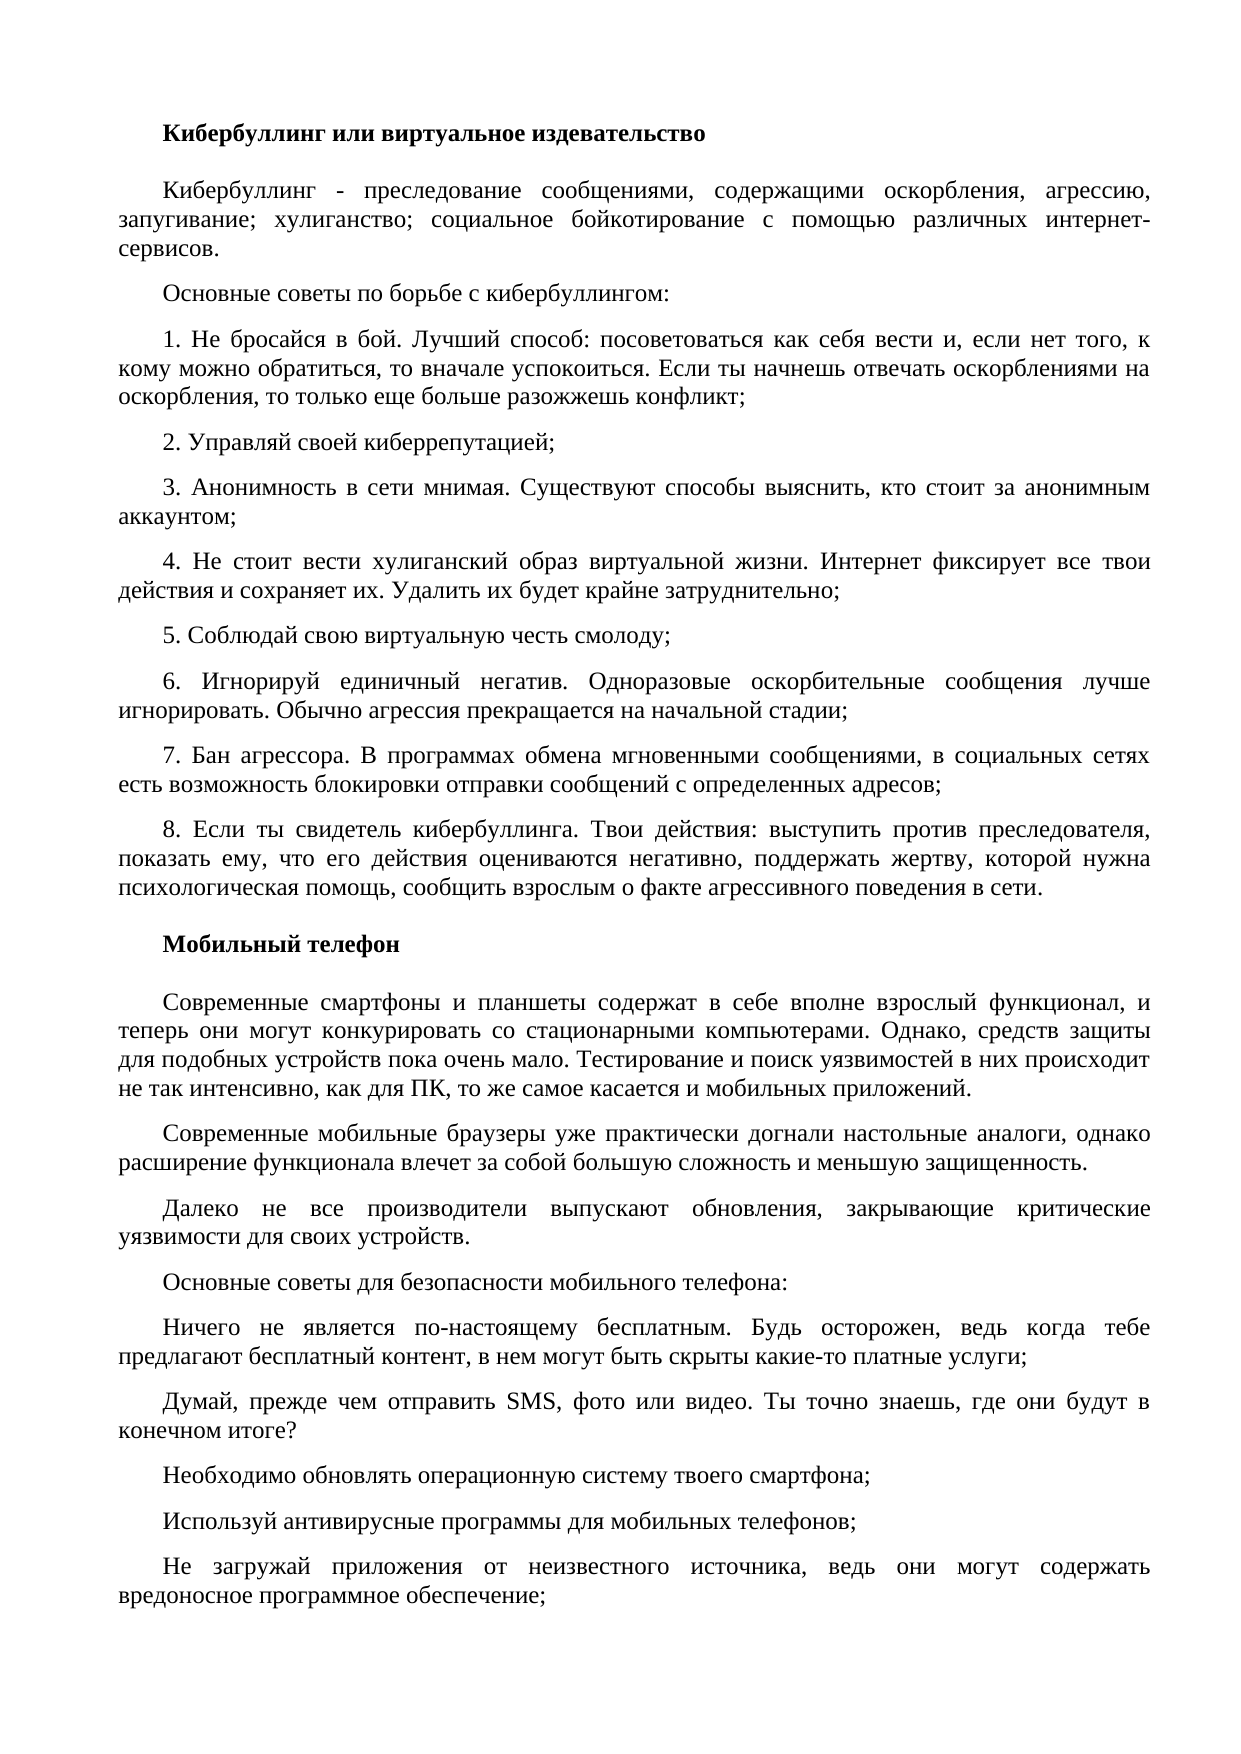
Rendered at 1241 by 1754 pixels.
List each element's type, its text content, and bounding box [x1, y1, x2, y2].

text 7. Бан агрессора. В программах обмена мгновенными сообщениями, в социальных сетях есть возможность блокировки отправки сообщений с определенных адресов; [118, 740, 1152, 798]
text Необходимо обновлять операционную систему твоего смартфона; [118, 1461, 1152, 1489]
text Думай, прежде чем отправить SMS, фото или видео. Ты точно знаешь, где они будут в конечном итоге? [118, 1386, 1152, 1444]
text Кибербуллинг - преследование сообщениями, содержащими оскорбления, агрессию, запугивание; хулиганство; социальное бойкотирование с помощью различных интернет-сервисов. [118, 176, 1152, 262]
text 3. Анонимность в сети мнимая. Существуют способы выяснить, кто стоит за анонимным аккаунтом; [118, 472, 1152, 530]
text Ничего не является по-настоящему бесплатным. Будь осторожен, ведь когда тебе предлагают бесплатный контент, в нем могут быть скрыты какие-то платные услуги; [118, 1312, 1152, 1370]
text Современные смартфоны и планшеты содержат в себе вполне взрослый функционал, и теперь они могут конкурировать со стационарными компьютерами. Однако, средств защиты для подобных устройств пока очень мало. Тестирование и поиск уязвимостей в них происходит не так интенсивно, как для ПК, то же самое касается и мобильных приложений. [118, 987, 1152, 1102]
text 2. Управляй своей киберрепутацией; [118, 427, 1152, 456]
text 5. Соблюдай свою виртуальную честь смолоду; [118, 621, 1152, 649]
text 8. Если ты свидетель кибербуллинга. Твои действия: выступить против преследователя, показать ему, что его действия оцениваются негативно, поддержать жертву, которой нужна психологическая помощь, сообщить взрослым о факте агрессивного поведения в сети. [118, 814, 1152, 901]
text 4. Не стоит вести хулиганский образ виртуальной жизни. Интернет фиксирует все твои действия и сохраняет их. Удалить их будет крайне затруднительно; [118, 546, 1152, 604]
text Кибербуллинг или виртуальное издевательство [118, 118, 1152, 147]
text Основные советы по борьбе с кибербуллингом: [118, 278, 1152, 307]
text Не загружай приложения от неизвестного источника, ведь они могут содержать вредоносное программное обеспечение; [118, 1551, 1152, 1609]
text Далеко не все производители выпускают обновления, закрывающие критические уязвимости для своих устройств. [118, 1193, 1152, 1250]
text 6. Игнорируй единичный негатив. Одноразовые оскорбительные сообщения лучше игнорировать. Обычно агрессия прекращается на начальной стадии; [118, 666, 1152, 723]
text 1. Не бросайся в бой. Лучший способ: посоветоваться как себя вести и, если нет того, к кому можно обратиться, то вначале успокоиться. Если ты начнешь отвечать оскорблениями на оскорбления, то только еще больше разожжешь конфликт; [118, 324, 1152, 410]
text Мобильный телефон [118, 929, 1152, 958]
text Основные советы для безопасности мобильного телефона: [118, 1267, 1152, 1296]
text Современные мобильные браузеры уже практически догнали настольные аналоги, однако расширение функционала влечет за собой большую сложность и меньшую защищенность. [118, 1118, 1152, 1176]
text Используй антивирусные программы для мобильных телефонов; [118, 1506, 1152, 1535]
